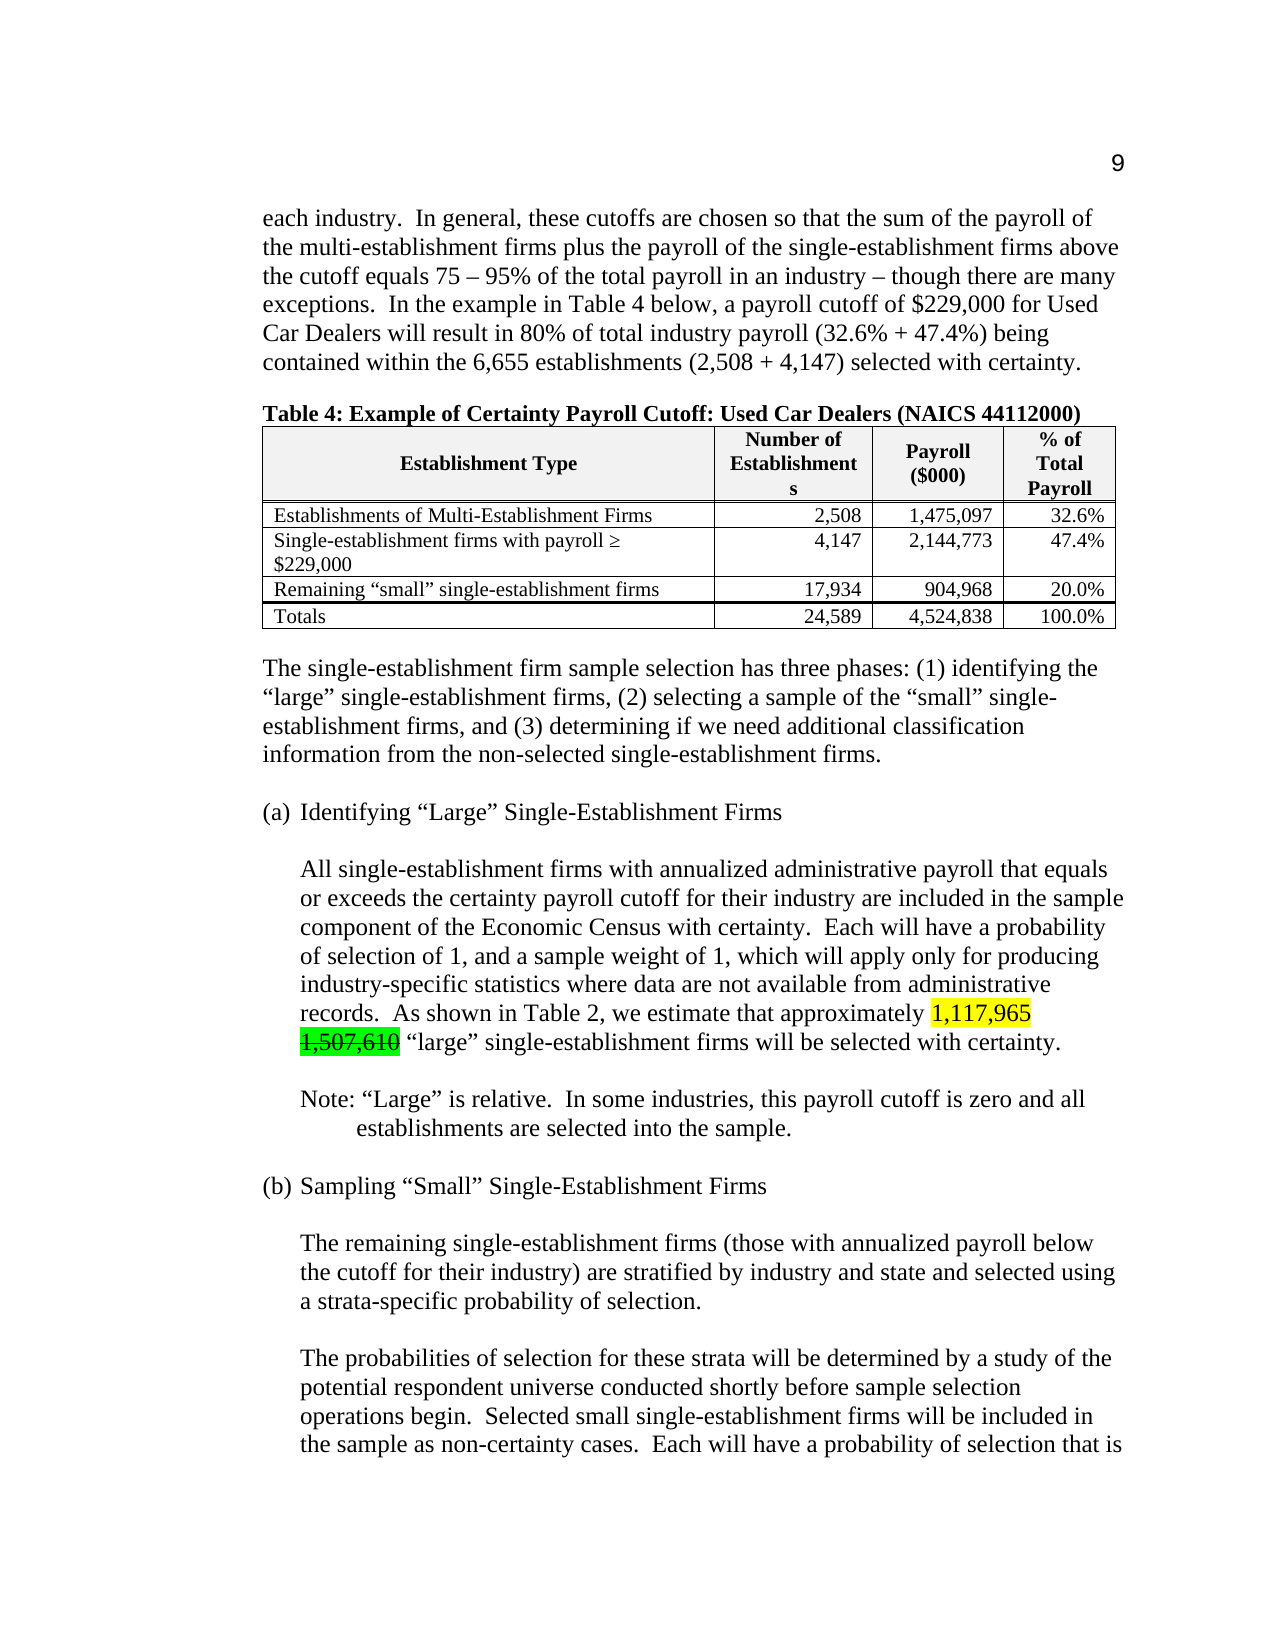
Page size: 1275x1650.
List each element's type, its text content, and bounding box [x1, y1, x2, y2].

table_cell Totals [263, 604, 714, 628]
table_cell 1,475,097 [873, 503, 1003, 527]
text All single-establishment firms with annualized administrative payroll that equals or exceeds the certainty payroll cutoff for their industry are included in the sample component of the Economic Census with certainty. Each will have a probability of selection of 1, and a sample weight of 1, which will apply only for producing industry-specific statistics where data are not available from administrative records. As shown in Table 2, we estimate that approximately 1,117,965 1,507,610 “large” single-establishment firms will be selected with certainty. [300, 854, 1125, 1056]
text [262, 203, 1125, 376]
table_header Number of Establishments [715, 427, 872, 499]
table_cell 904,968 [873, 577, 1003, 601]
table_cell Remaining “small” single-establishment firms [263, 577, 714, 601]
text (b) Sampling “Small” Single-Establishment Firms [262, 1171, 1125, 1199]
table_header Establishment Type [263, 427, 714, 499]
table_cell 17,934 [715, 577, 872, 601]
table_cell 2,144,773 [873, 528, 1003, 576]
text (a) Identifying “Large” Single-Establishment Firms [262, 797, 1125, 826]
table_cell 4,524,838 [873, 604, 1003, 628]
table_cell 24,589 [715, 604, 872, 628]
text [300, 1343, 1125, 1458]
table_cell Establishments of Multi-Establishment Firms [263, 503, 714, 527]
table_header % of Total Payroll [1004, 427, 1115, 499]
table_cell 2,508 [715, 503, 872, 527]
table_header Payroll ($000) [873, 427, 1003, 499]
table_cell 47.4% [1004, 528, 1115, 576]
text The single-establishment firm sample selection has three phases: (1) identifying the “large” single-establishment firms, (2) selecting a sample of the “small” single-establishment firms, and (3) determining if we need additional classification information from the non-selected single-establishment firms. [262, 653, 1125, 768]
table_cell 32.6% [1004, 503, 1115, 527]
table_cell 100.0% [1004, 604, 1115, 628]
text Note: “Large” is relative. In some industries, this payroll cutoff is zero and all establishments are selected into the sample. [300, 1084, 1125, 1142]
table_cell Single-establishment firms with payroll ≥ $229,000 [263, 528, 714, 576]
text The remaining single-establishment firms (those with annualized payroll below the cutoff for their industry) are stratified by industry and state and selected using a strata-specific probability of selection. [300, 1228, 1125, 1314]
table_cell 20.0% [1004, 577, 1115, 601]
table_cell 4,147 [715, 528, 872, 576]
text Table 4: Example of Certainty Payroll Cutoff: Used Car Dealers (NAICS 44112000) [262, 400, 1125, 426]
